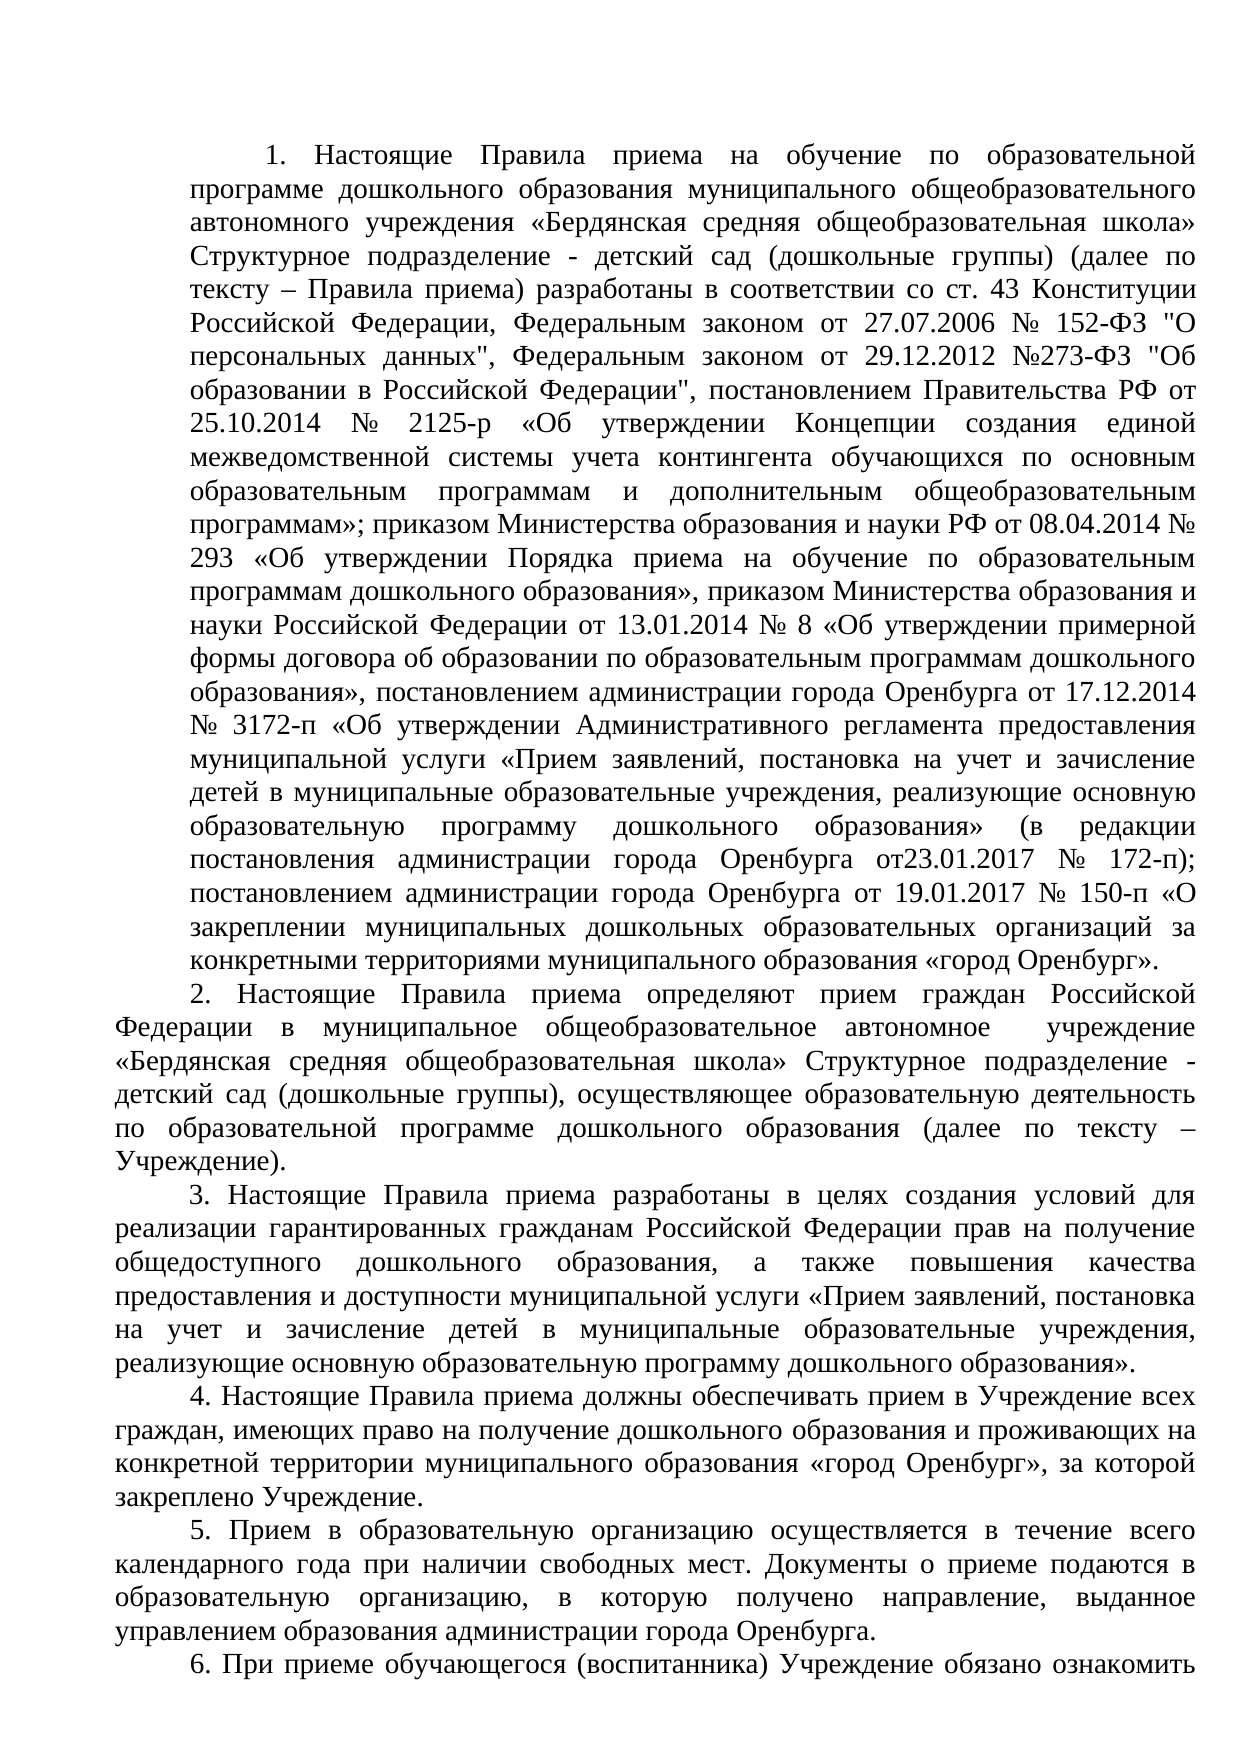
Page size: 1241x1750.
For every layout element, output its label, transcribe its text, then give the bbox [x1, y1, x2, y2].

text 4. Настоящие Правила приема должны обеспечивать прием в Учреждение всех граждан, имеющих право на получение дошкольного образования и проживающих на конкретной территории муниципального образования «город Оренбург», за которой закреплено Учреждение. [114, 1378, 1197, 1512]
text 2. Настоящие Правила приема определяют прием граждан Российской Федерации в муниципальное общеобразовательное автономное учреждение «Бердянская средняя общеобразовательная школа» Структурное подразделение - детский сад (дошкольные группы), осуществляющее образовательную деятельность по образовательной программе дошкольного образования (далее по тексту – Учреждение). [114, 976, 1197, 1177]
text 1. Настоящие Правила приема на обучение по образовательной программе дошкольного образования муниципального общеобразовательного автономного учреждения «Бердянская средняя общеобразовательная школа» Структурное подразделение - детский сад (дошкольные группы) (далее по тексту – Правила приема) разработаны в соответствии со ст. 43 Конституции Российской Федерации, Федеральным законом от 27.07.2006 № 152-ФЗ "О персональных данных", Федеральным законом от 29.12.2012 №273-ФЗ "Об образовании в Российской Федерации", постановлением Правительства РФ от 25.10.2014 № 2125-р «Об утверждении Концепции создания единой межведомственной системы учета контингента обучающихся по основным образовательным программам и дополнительным общеобразовательным программам»; приказом Министерства образования и науки РФ от 08.04.2014 № 293 «Об утверждении Порядка приема на обучение по образовательным программам дошкольного образования», приказом Министерства образования и науки Российской Федерации от 13.01.2014 № 8 «Об утверждении примерной формы договора об образовании по образовательным программам дошкольного образования», постановлением администрации города Оренбурга от 17.12.2014 № 3172-п «Об утверждении Административного регламента предоставления муниципальной услуги «Прием заявлений, постановка на учет и зачисление детей в муниципальные образовательные учреждения, реализующие основную образовательную программу дошкольного образования» (в редакции постановления администрации города Оренбурга от23.01.2017 № 172-п); постановлением администрации города Оренбурга от 19.01.2017 № 150-п «О закреплении муниципальных дошкольных образовательных организаций за конкретными территориями муниципального образования «город Оренбург». [189, 137, 1197, 976]
text 3. Настоящие Правила приема разработаны в целях создания условий для реализации гарантированных гражданам Российской Федерации прав на получение общедоступного дошкольного образования, а также повышения качества предоставления и доступности муниципальной услуги «Прием заявлений, постановка на учет и зачисление детей в муниципальные образовательные учреждения, реализующие основную образовательную программу дошкольного образования». [114, 1177, 1197, 1378]
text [114, 1647, 1197, 1680]
text 5. Прием в образовательную организацию осуществляется в течение всего календарного года при наличии свободных мест. Документы о приеме подаются в образовательную организацию, в которую получено направление, выданное управлением образования администрации города Оренбурга. [114, 1512, 1197, 1647]
